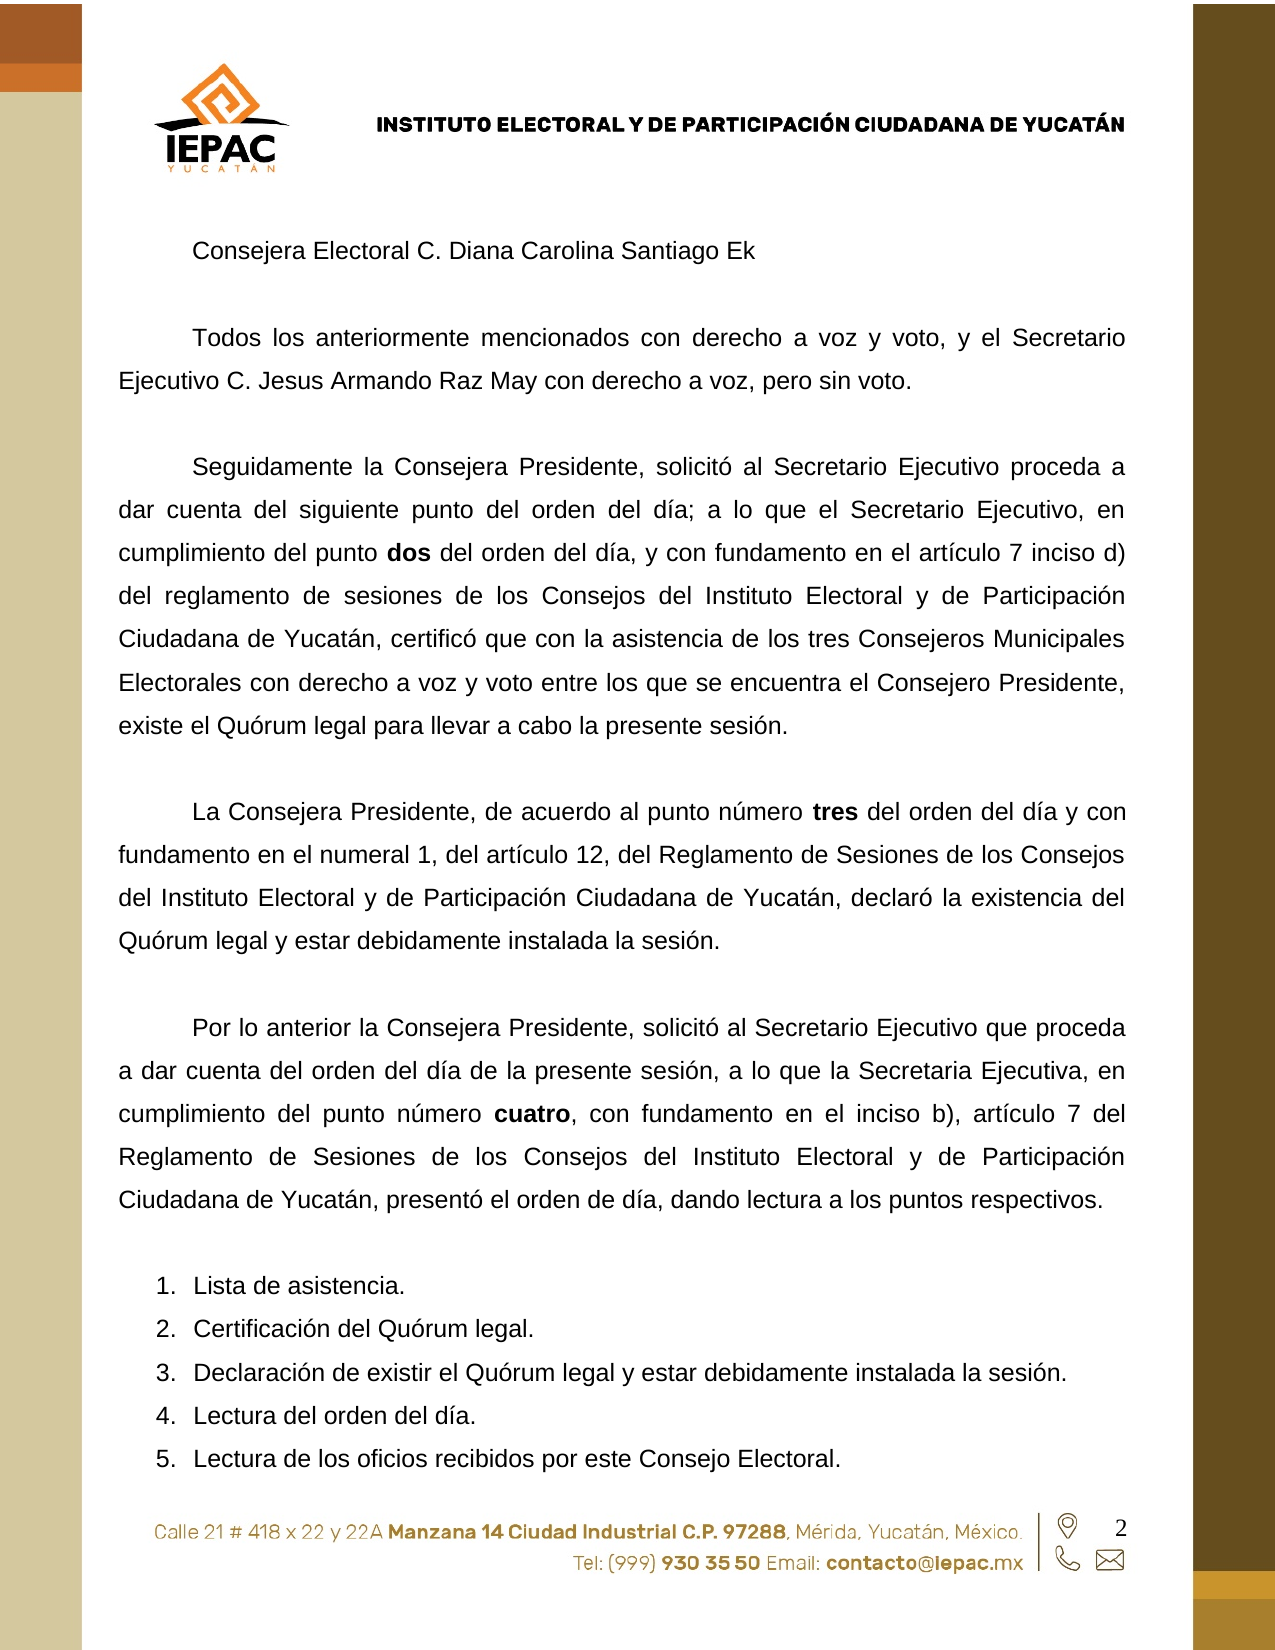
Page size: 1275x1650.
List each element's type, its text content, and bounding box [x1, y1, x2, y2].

text 5. Lectura de los oficios recibidos por este Consejo Electoral. [118, 1444, 1127, 1472]
text 2. Certificación del Quórum legal. [118, 1314, 1127, 1343]
text Por lo anterior la Consejera Presidente, solicitó al Secretario Ejecutivo que proceda a dar cuenta del orden del día de la presente sesión, a lo que la Secretaria Ejecutiva, en cumplimiento del punto número cuatro, con fundamento en el inciso b), artículo 7 del Reglamento de Sesiones de los Consejos del Instituto Electoral y de Participación Ciudadana de Yucatán, presentó el orden de día, dando lectura a los puntos respectivos. [118, 1012, 1127, 1214]
text Todos los anteriormente mencionados con derecho a voz y voto, y el Secretario Ejecutivo C. Jesus Armando Raz May con derecho a voz, pero sin voto. [118, 322, 1127, 394]
text 3. Declaración de existir el Quórum legal y estar debidamente instalada la sesión. [118, 1357, 1127, 1386]
text 4. Lectura del orden del día. [118, 1401, 1127, 1429]
text Consejera Electoral C. Diana Carolina Santiago Ek [118, 236, 1127, 265]
text 1. Lista de asistencia. [118, 1271, 1127, 1300]
text Seguidamente la Consejera Presidente, solicitó al Secretario Ejecutivo proceda a dar cuenta del siguiente punto del orden del día; a lo que el Secretario Ejecutivo, en cumplimiento del punto dos del orden del día, y con fundamento en el artículo 7 inciso d) del reglamento de sesiones de los Consejos del Instituto Electoral y de Participación Ciudadana de Yucatán, certificó que con la asistencia de los tres Consejeros Municipales Electorales con derecho a voz y voto entre los que se encuentra el Consejero Presidente, existe el Quórum legal para llevar a cabo la presente sesión. [118, 452, 1127, 739]
picture [0, 4, 1275, 1650]
text La Consejera Presidente, de acuerdo al punto número tres del orden del día y con fundamento en el numeral 1, del artículo 12, del Reglamento de Sesiones de los Consejos del Instituto Electoral y de Participación Ciudadana de Yucatán, declaró la existencia del Quórum legal y estar debidamente instalada la sesión. [118, 797, 1127, 955]
